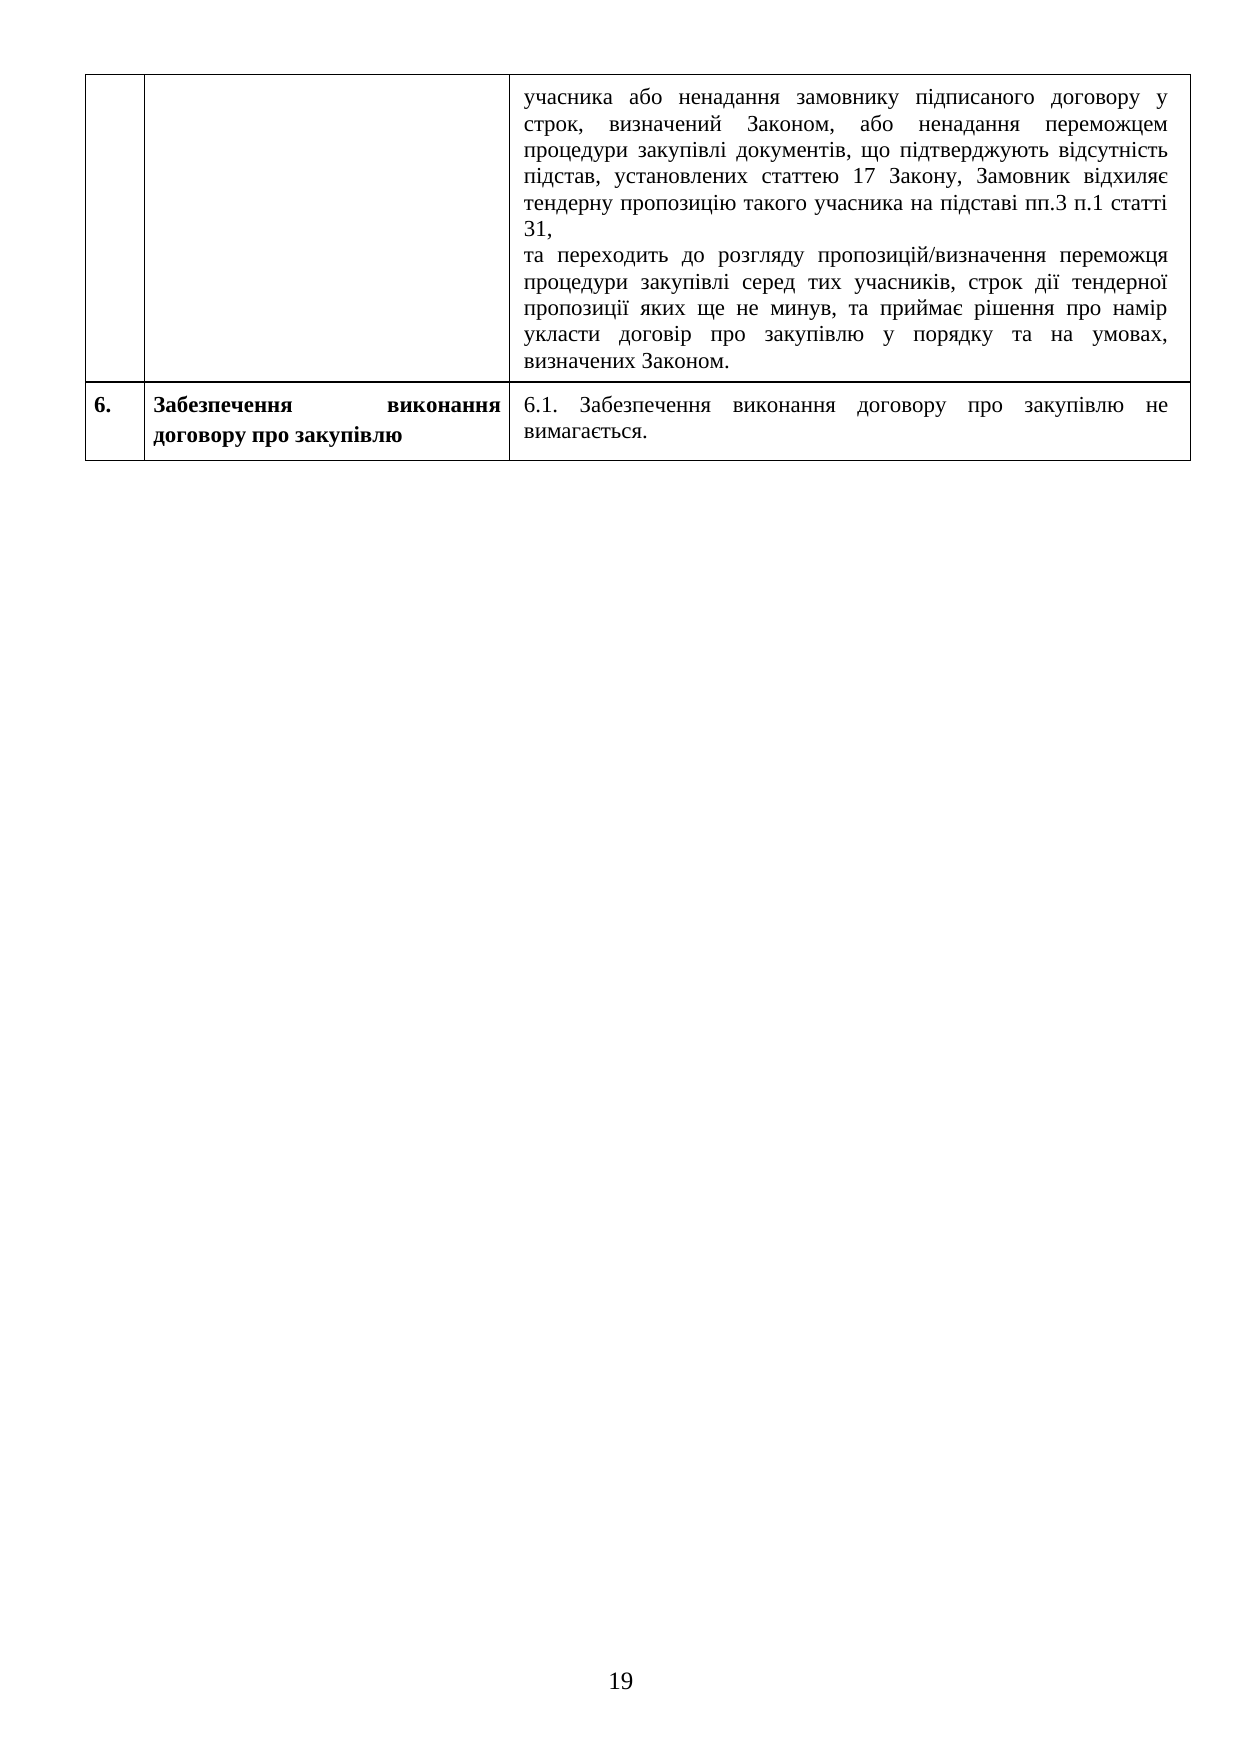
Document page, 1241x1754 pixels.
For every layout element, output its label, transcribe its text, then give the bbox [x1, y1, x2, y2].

table_cell 6.1. Забезпечення виконання договору про закупівлю не вимагається. [510, 383, 1190, 459]
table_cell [510, 75, 1190, 381]
table_cell 6. [86, 383, 144, 459]
table_cell Забезпечення виконання договору про закупівлю [145, 383, 509, 459]
table_cell 5. [86, 75, 144, 381]
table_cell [145, 75, 509, 381]
